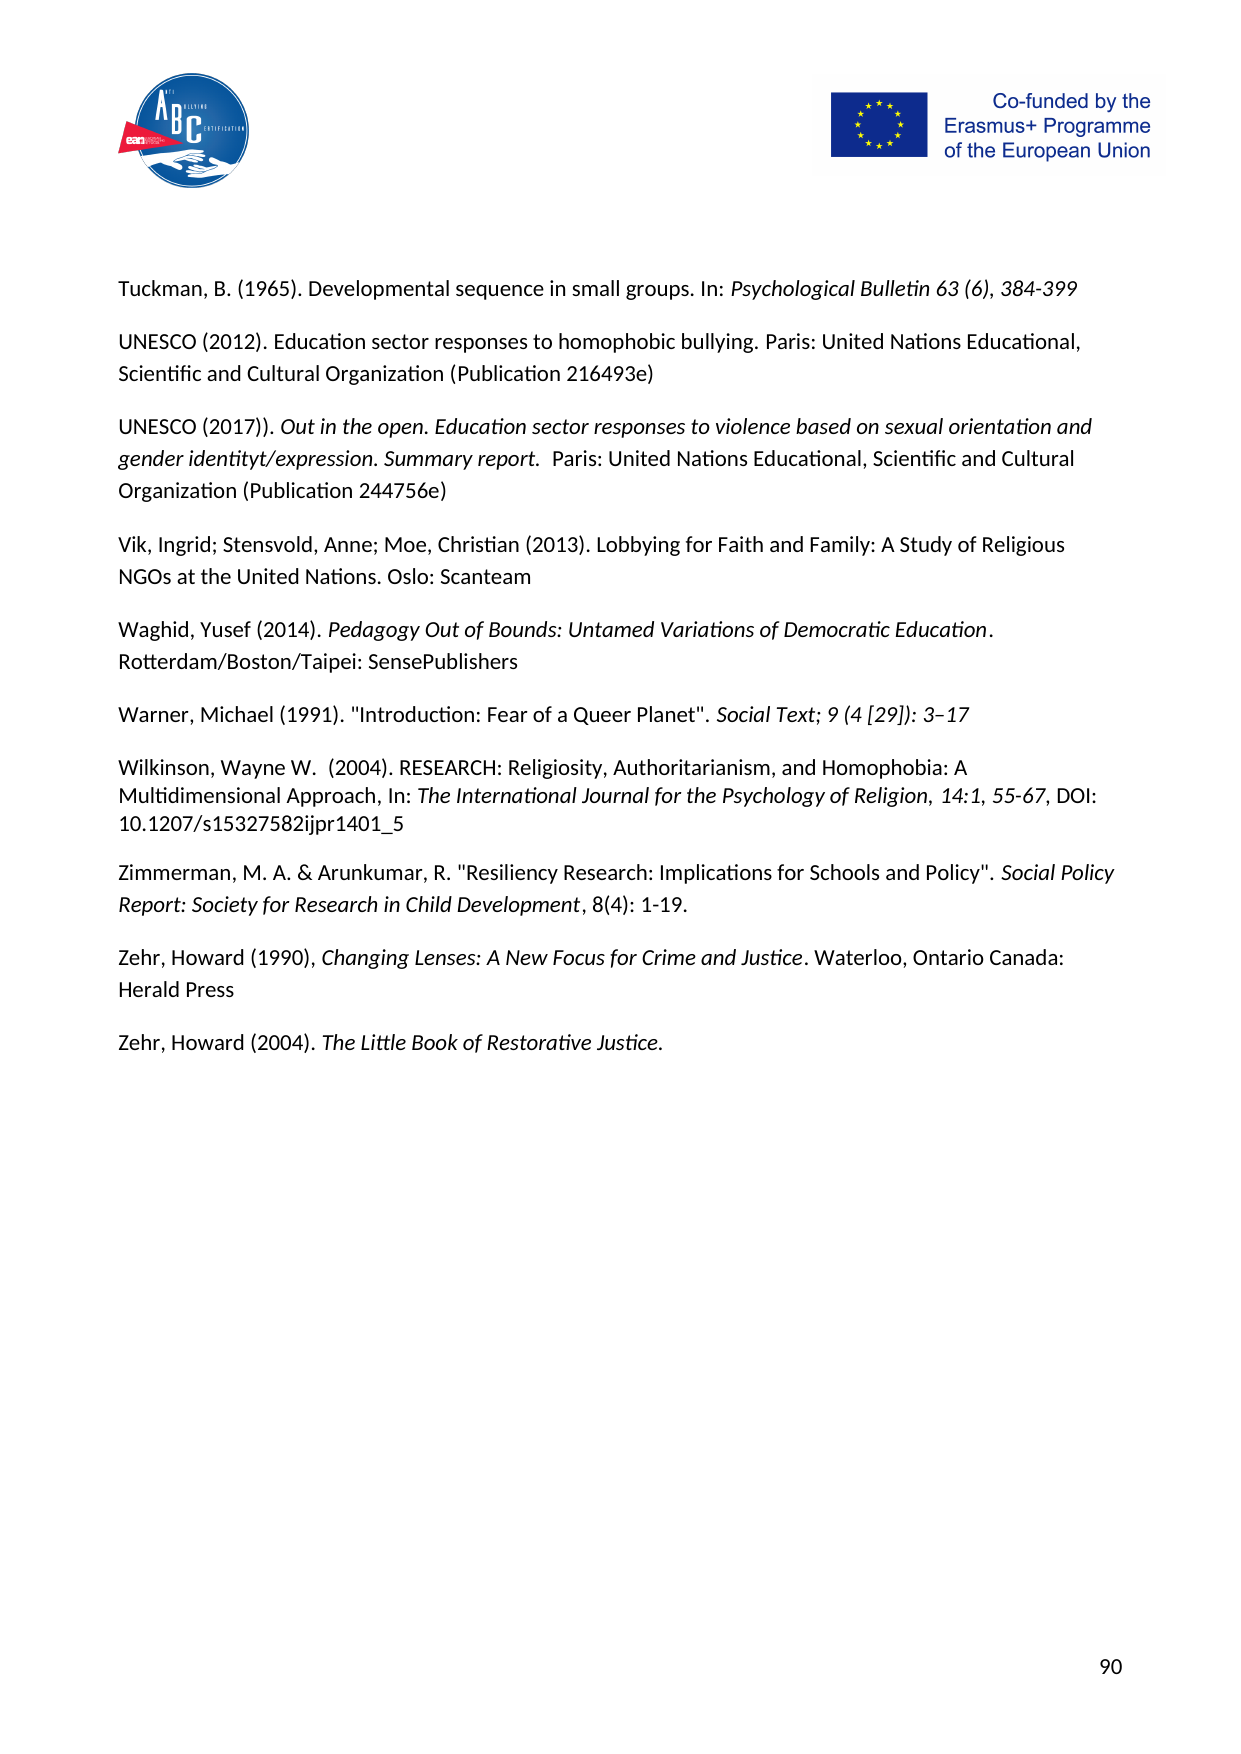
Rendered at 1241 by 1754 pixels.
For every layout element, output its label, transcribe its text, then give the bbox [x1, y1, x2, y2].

text UNESCO (2017)). Out in the open. Education sector responses to violence based on sexual orientation and gender identityt/expression. Summary report. Paris: United Nations Educational, Scientific and Cultural Organization (Publication 244756e) [118, 412, 1122, 505]
text Zehr, Howard (1990), Changing Lenses: A New Focus for Crime and Justice. Waterloo, Ontario Canada: Herald Press [118, 943, 1122, 1003]
text Zehr, Howard (2004). The Little Book of Restorative Justice. [118, 1028, 1122, 1056]
picture [811, 74, 1167, 176]
text Warner, Michael (1991). "Introduction: Fear of a Queer Planet". Social Text; 9 (4 [29]): 3–17 [118, 700, 1122, 728]
text UNESCO (2012). Education sector responses to homophobic bullying. Paris: United Nations Educational, Scientific and Cultural Organization (Publication 216493e) [118, 327, 1122, 387]
text Vik, Ingrid; Stensvold, Anne; Moe, Christian (2013). Lobbying for Faith and Family: A Study of Religious NGOs at the United Nations. Oslo: Scanteam [118, 530, 1122, 590]
text Zimmerman, M. A. & Arunkumar, R. "Resiliency Research: Implications for Schools and Policy". Social Policy Report: Society for Research in Child Development, 8(4): 1-19. [118, 858, 1122, 918]
text Wilkinson, Wayne W. (2004). RESEARCH: Religiosity, Authoritarianism, and Homophobia: A Multidimensional Approach, In: The International Journal for the Psychology of Religion, 14:1, 55-67, DOI: 10.1207/s15327582ijpr1401_5 [118, 753, 1122, 837]
text Tuckman, B. (1965). Developmental sequence in small groups. In: Psychological Bulletin 63 (6), 384-399 [118, 274, 1122, 302]
text Waghid, Yusef (2014). Pedagogy Out of Bounds: Untamed Variations of Democratic Education. Rotterdam/Boston/Taipei: SensePublishers [118, 615, 1122, 675]
picture [118, 73, 250, 188]
